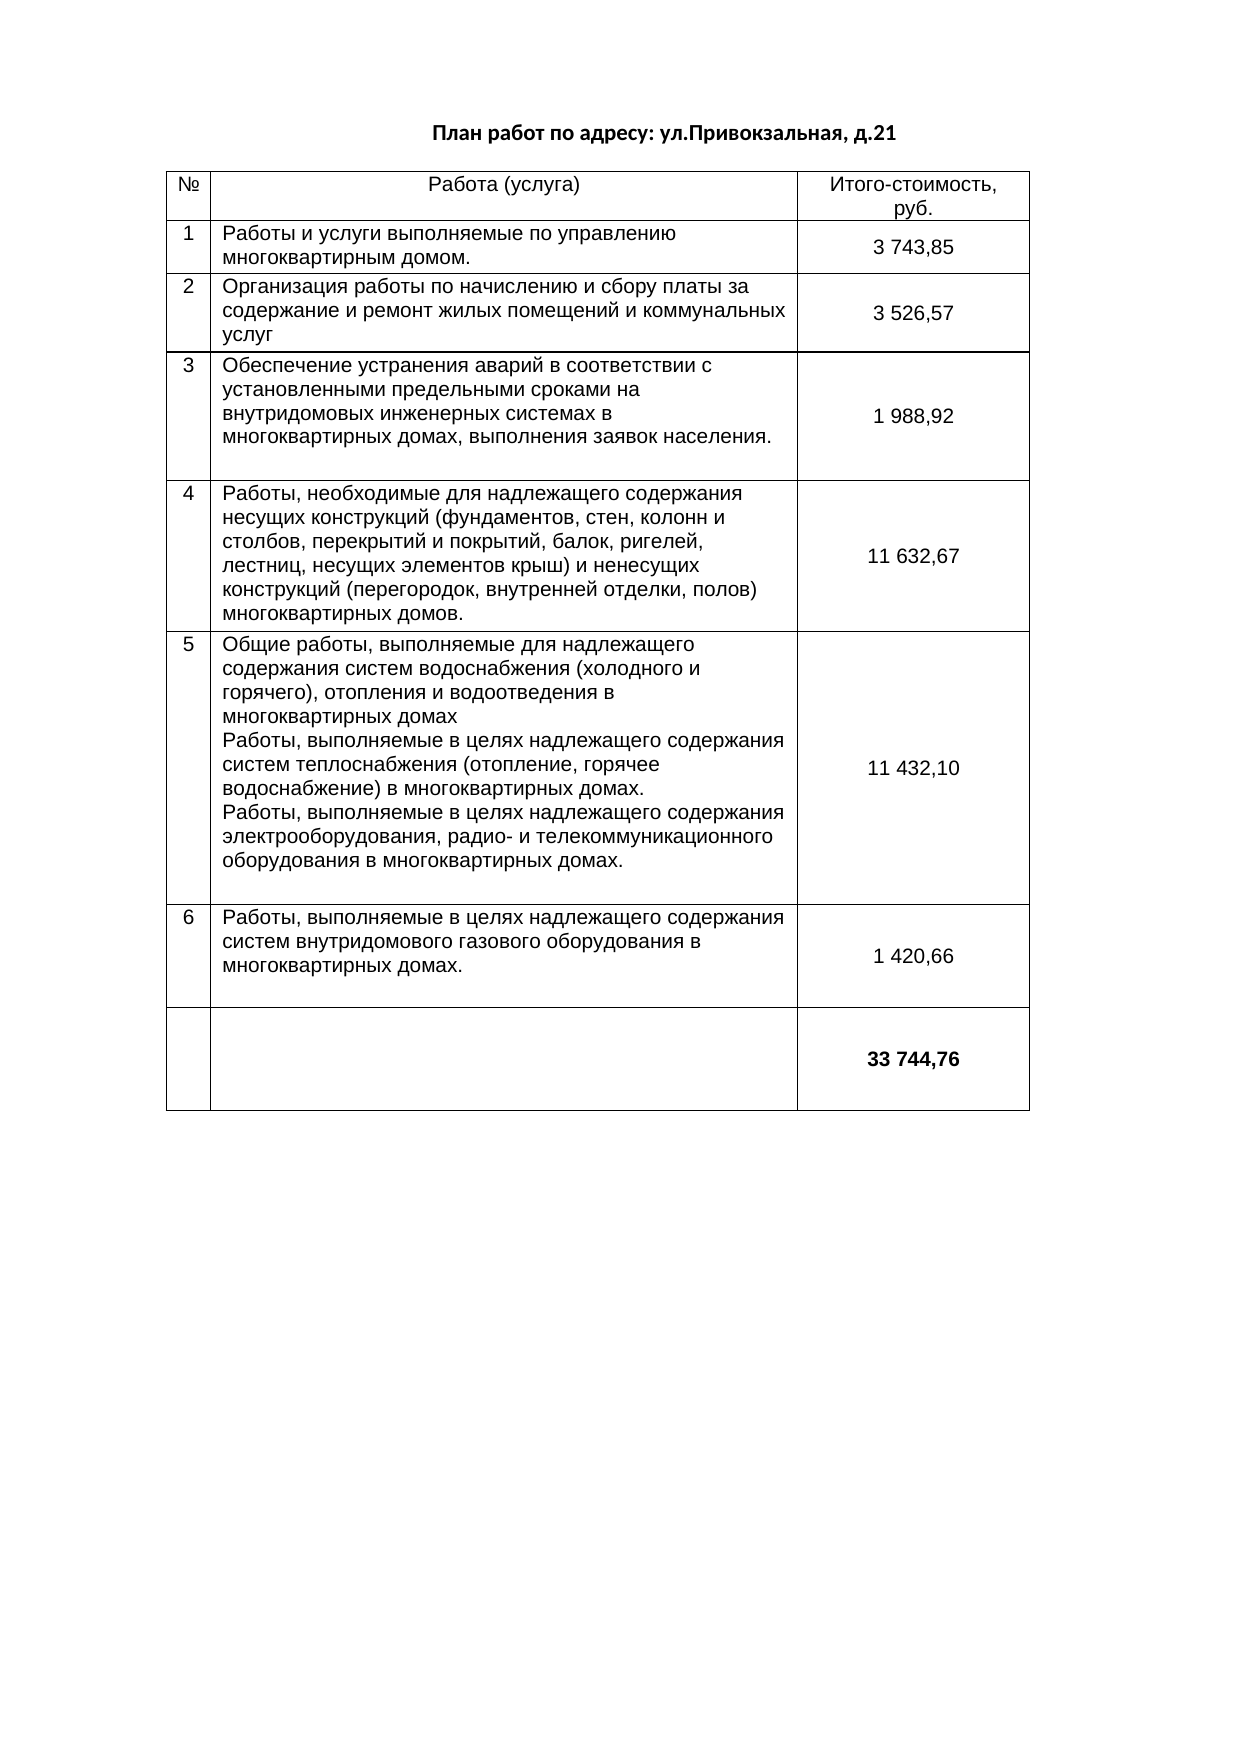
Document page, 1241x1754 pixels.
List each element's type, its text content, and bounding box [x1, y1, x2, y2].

table_cell Работы, необходимые для надлежащего содержания несущих конструкций (фундаментов, стен, колонн и столбов, перекрытий и покрытий, балок, ригелей, лестниц, несущих элементов крыш) и ненесущих конструкций (перегородок, внутренней отделки, полов) многоквартирных домов. [211, 481, 797, 631]
table_cell 1 [167, 221, 210, 273]
table_header Работа (услуга) [211, 172, 797, 220]
table_cell [211, 1008, 797, 1110]
table_header Итого-стоимость, руб. [798, 172, 1029, 220]
table_cell 1 420,66 [798, 905, 1029, 1007]
text План работ по адресу: ул.Привокзальная, д.21 [177, 118, 1152, 146]
table_cell 3 526,57 [798, 274, 1029, 351]
table_cell 11 632,67 [798, 481, 1029, 631]
table_cell Общие работы, выполняемые для надлежащего содержания систем водоснабжения (холодного и горячего), отопления и водоотведения в многоквартирных домах Работы, выполняемые в целях надлежащего содержания систем теплоснабжения (отопление, горячее водоснабжение) в многоквартирных домах. Работы, выполняемые в целях надлежащего содержания электрооборудования, радио- и телекоммуникационного оборудования в многоквартирных домах. [211, 632, 797, 904]
table_cell 33 744,76 [798, 1008, 1029, 1110]
table_cell [167, 1008, 210, 1110]
table_cell 3 [167, 353, 210, 479]
table_cell Работы и услуги выполняемые по управлению многоквартирным домом. [211, 221, 797, 273]
table_cell Организация работы по начислению и сбору платы за содержание и ремонт жилых помещений и коммунальных услуг [211, 274, 797, 351]
table_cell 6 [167, 905, 210, 1007]
table_header № [167, 172, 210, 220]
table_cell Работы, выполняемые в целях надлежащего содержания систем внутридомового газового оборудования в многоквартирных домах. [211, 905, 797, 1007]
table_cell 2 [167, 274, 210, 351]
table_cell 1 988,92 [798, 353, 1029, 479]
table_cell 3 743,85 [798, 221, 1029, 273]
table_cell 4 [167, 481, 210, 631]
table_cell 5 [167, 632, 210, 904]
table_cell Обеспечение устранения аварий в соответствии с установленными предельными сроками на внутридомовых инженерных системах в многоквартирных домах, выполнения заявок населения. [211, 353, 797, 479]
table_cell 11 432,10 [798, 632, 1029, 904]
